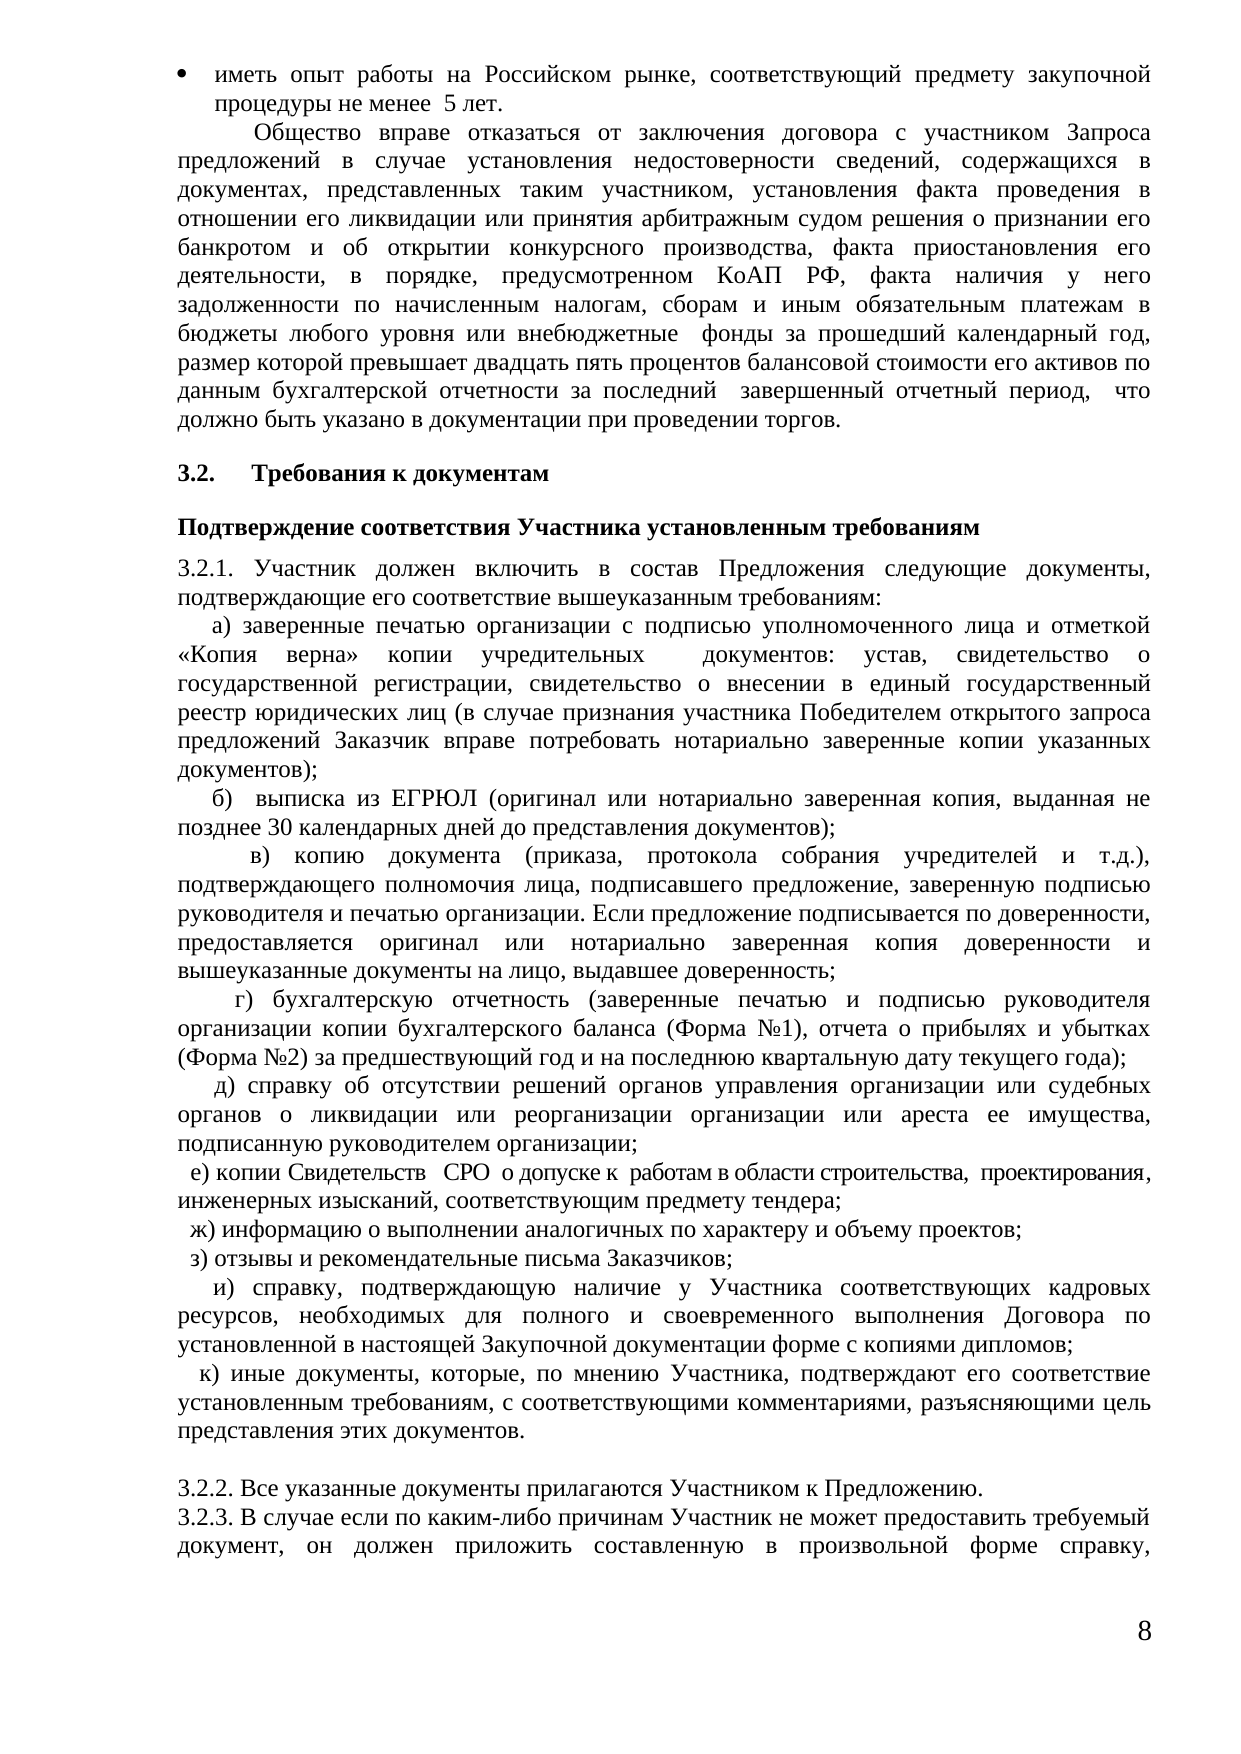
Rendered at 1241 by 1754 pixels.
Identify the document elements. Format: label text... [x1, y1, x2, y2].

text к) иные документы, которые, по мнению Участника, подтверждают его соответствие установленным требованиям, с соответствующими комментариями, разъясняющими цель представления этих документов. [177, 1358, 1152, 1444]
text и) справку, подтверждающую наличие у Участника соответствующих кадровых ресурсов, необходимых для полного и своевременного выполнения Договора по установленной в настоящей Закупочной документации форме с копиями дипломов; [177, 1272, 1152, 1358]
text г) бухгалтерскую отчетность (заверенные печатью и подписью руководителя организации копии бухгалтерского баланса (Форма №1), отчета о прибылях и убытках (Форма №2) за предшествующий год и на последнюю квартальную дату текущего года); [177, 984, 1152, 1070]
text ж) информацию о выполнении аналогичных по характеру и объему проектов; [177, 1214, 1152, 1243]
text а) заверенные печатью организации с подписью уполномоченного лица и отметкой «Копия верна» копии учредительных документов: устав, свидетельство о государственной регистрации, свидетельство о внесении в единый государственный реестр юридических лиц (в случае признания участника Победителем открытого запроса предложений Заказчик вправе потребовать нотариально заверенные копии указанных документов); [177, 610, 1152, 783]
text в) копию документа (приказа, протокола собрания учредителей и т.д.), подтверждающего полномочия лица, подписавшего предложение, заверенную подписью руководителя и печатью организации. Если предложение подписывается по доверенности, предоставляется оригинал или нотариально заверенная копия доверенности и вышеуказанные документы на лицо, выдавшее доверенность; [177, 840, 1152, 984]
text 3.2.1. Участник должен включить в состав Предложения следующие документы, подтверждающие его соответствие вышеуказанным требованиям: [177, 553, 1152, 610]
text Общество вправе отказаться от заключения договора с участником Запроса предложений в случае установления недостоверности сведений, содержащихся в документах, представленных таким участником, установления факта проведения в отношении его ликвидации или принятия арбитражным судом решения о признании его банкротом и об открытии конкурсного производства, факта приостановления его деятельности, в порядке, предусмотренном КоАП РФ, факта наличия у него задолженности по начисленным налогам, сборам и иным обязательным платежам в бюджеты любого уровня или внебюджетные фонды за прошедший календарный год, размер которой превышает двадцать пять процентов балансовой стоимости его активов по данным бухгалтерской отчетности за последний завершенный отчетный период, что должно быть указано в документации при проведении торгов. [177, 117, 1152, 433]
text е) копии Свидетельств СРО о допуске к работам в области строительства, проектирования, инженерных изысканий, соответствующим предмету тендера; [177, 1157, 1152, 1214]
text д) справку об отсутствии решений органов управления организации или судебных органов о ликвидации или реорганизации организации или ареста ее имущества, подписанную руководителем организации; [177, 1070, 1152, 1157]
list иметь опыт работы на Российском рынке, соответствующий предмету закупочной процедуры не менее 5 лет. [177, 59, 1152, 117]
text б) выписка из ЕГРЮЛ (оригинал или нотариально заверенная копия, выданная не позднее 30 календарных дней до представления документов); [177, 783, 1152, 840]
text 3.2.2. Все указанные документы прилагаются Участником к Предложению. [177, 1473, 1152, 1502]
subtitle Требования к документам [177, 458, 1152, 487]
text Подтверждение соответствия Участника установленным требованиям [177, 512, 1152, 540]
text з) отзывы и рекомендательные письма Заказчиков; [177, 1243, 1152, 1272]
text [177, 1502, 1152, 1559]
